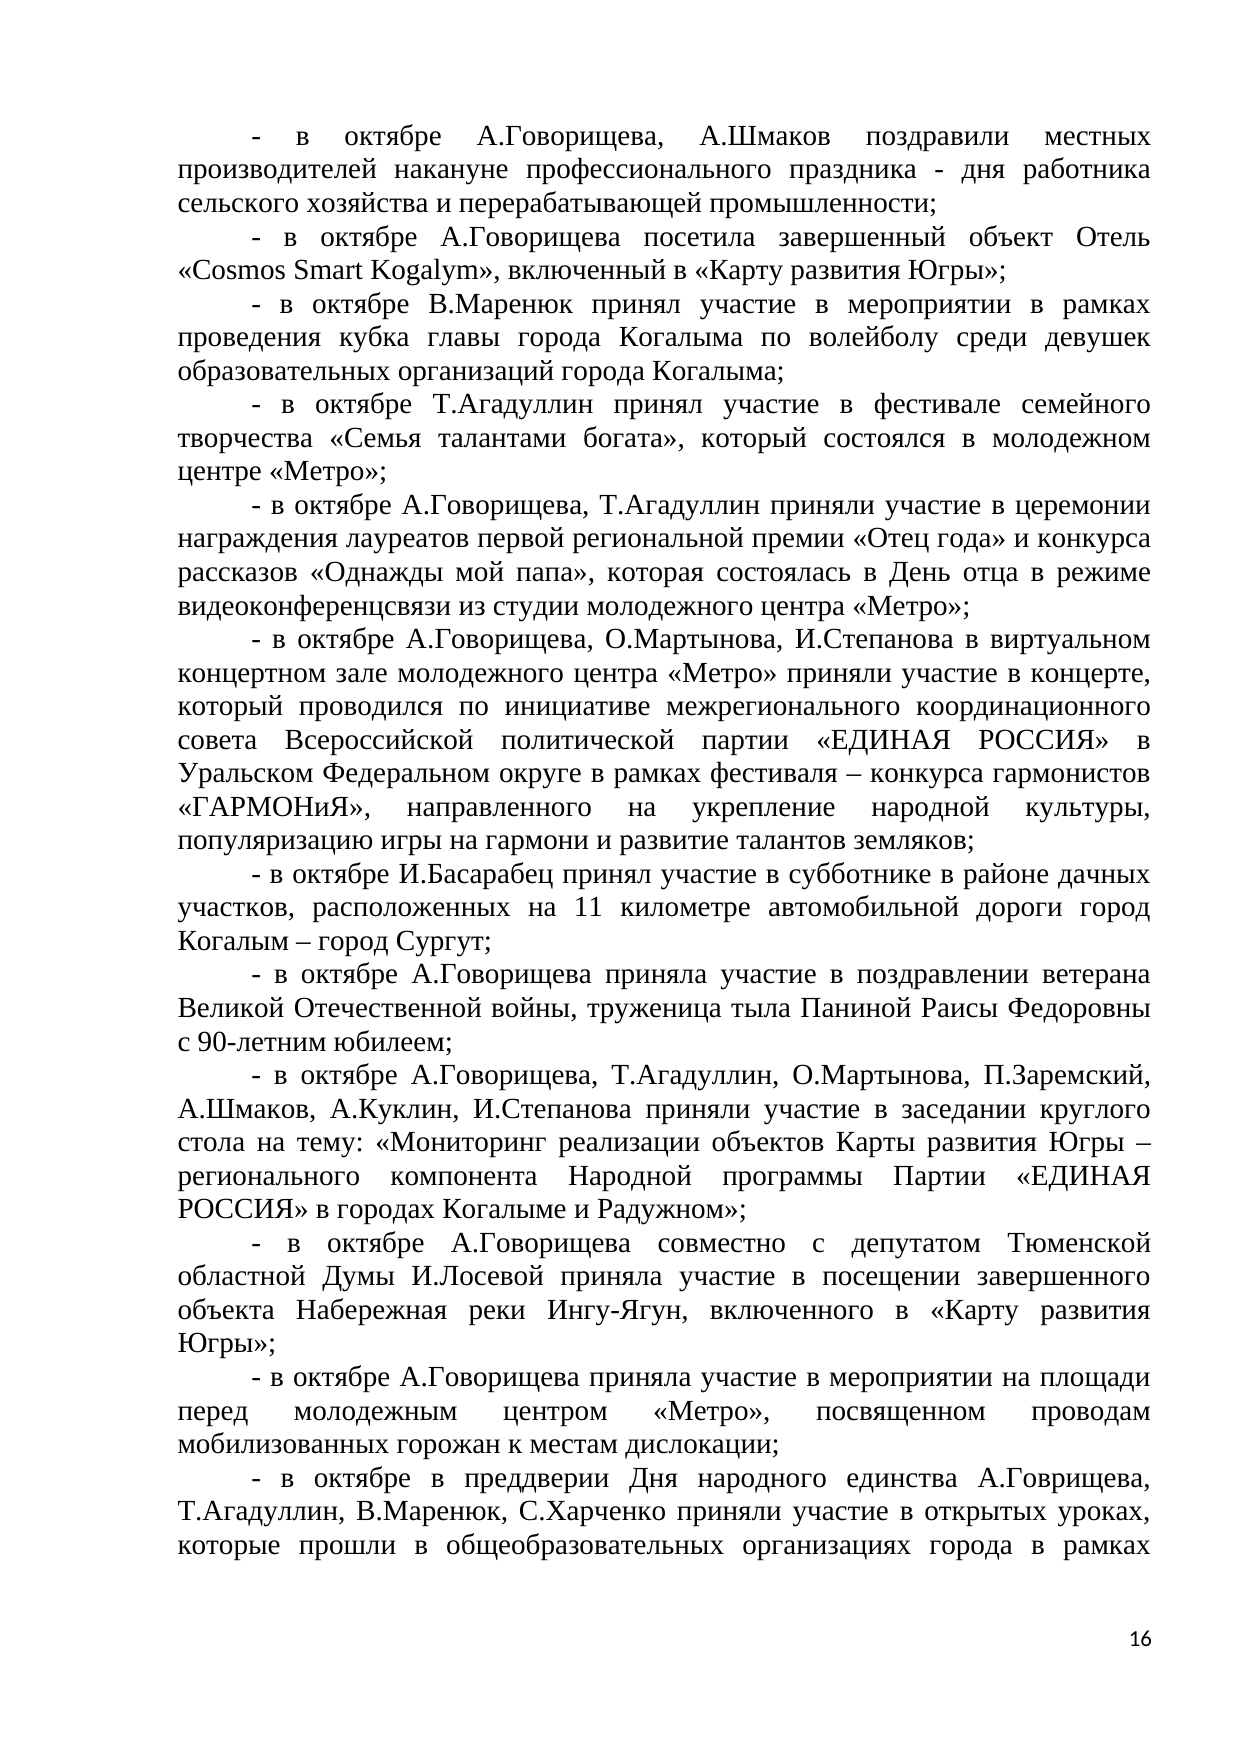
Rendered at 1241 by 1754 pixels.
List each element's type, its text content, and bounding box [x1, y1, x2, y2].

text - в октябре А.Говорищева, О.Мартынова, И.Степанова в виртуальном концертном зале молодежного центра «Метро» приняли участие в концерте, который проводился по инициативе межрегионального координационного совета Всероссийской политической партии «ЕДИНАЯ РОССИЯ» в Уральском Федеральном округе в рамках фестиваля – конкурса гармонистов «ГАРМОНиЯ», направленного на укрепление народной культуры, популяризацию игры на гармони и развитие талантов земляков; [177, 621, 1152, 856]
text - в октябре А.Говорищева совместно с депутатом Тюменской областной Думы И.Лосевой приняла участие в посещении завершенного объекта Набережная реки Ингу-Ягун, включенного в «Карту развития Югры»; [177, 1225, 1152, 1359]
text - в октябре А.Говорищева посетила завершенный объект Отель «Cosmos Smart Kogalym», включенный в «Карту развития Югры»; [177, 219, 1152, 286]
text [177, 1460, 1152, 1560]
text - в октябре В.Маренюк принял участие в мероприятии в рамках проведения кубка главы города Когалыма по волейболу среди девушек образовательных организаций города Когалыма; [177, 286, 1152, 386]
text - в октябре А.Говорищева, Т.Агадуллин приняли участие в церемонии награждения лауреатов первой региональной премии «Отец года» и конкурса рассказов «Однажды мой папа», которая состоялась в День отца в режиме видеоконференцсвязи из студии молодежного центра «Метро»; [177, 487, 1152, 621]
text - в октябре А.Говорищева приняла участие в поздравлении ветерана Великой Отечественной войны, труженица тыла Паниной Раисы Федоровны с 90-летним юбилеем; [177, 957, 1152, 1057]
text - в октябре А.Говорищева, Т.Агадуллин, О.Мартынова, П.Заремский, А.Шмаков, А.Куклин, И.Степанова приняли участие в заседании круглого стола на тему: «Мониторинг реализации объектов Карты развития Югры – регионального компонента Народной программы Партии «ЕДИНАЯ РОССИЯ» в городах Когалыме и Радужном»; [177, 1057, 1152, 1225]
text - в октябре А.Говорищева приняла участие в мероприятии на площади перед молодежным центром «Метро», посвященном проводам мобилизованных горожан к местам дислокации; [177, 1359, 1152, 1460]
text - в октябре И.Басарабец принял участие в субботнике в районе дачных участков, расположенных на 11 километре автомобильной дороги город Когалым – город Сургут; [177, 856, 1152, 957]
text - в октябре Т.Агадуллин принял участие в фестивале семейного творчества «Семья талантами богата», который состоялся в молодежном центре «Метро»; [177, 386, 1152, 487]
text - в октябре А.Говорищева, А.Шмаков поздравили местных производителей накануне профессионального праздника - дня работника сельского хозяйства и перерабатывающей промышленности; [177, 118, 1152, 219]
